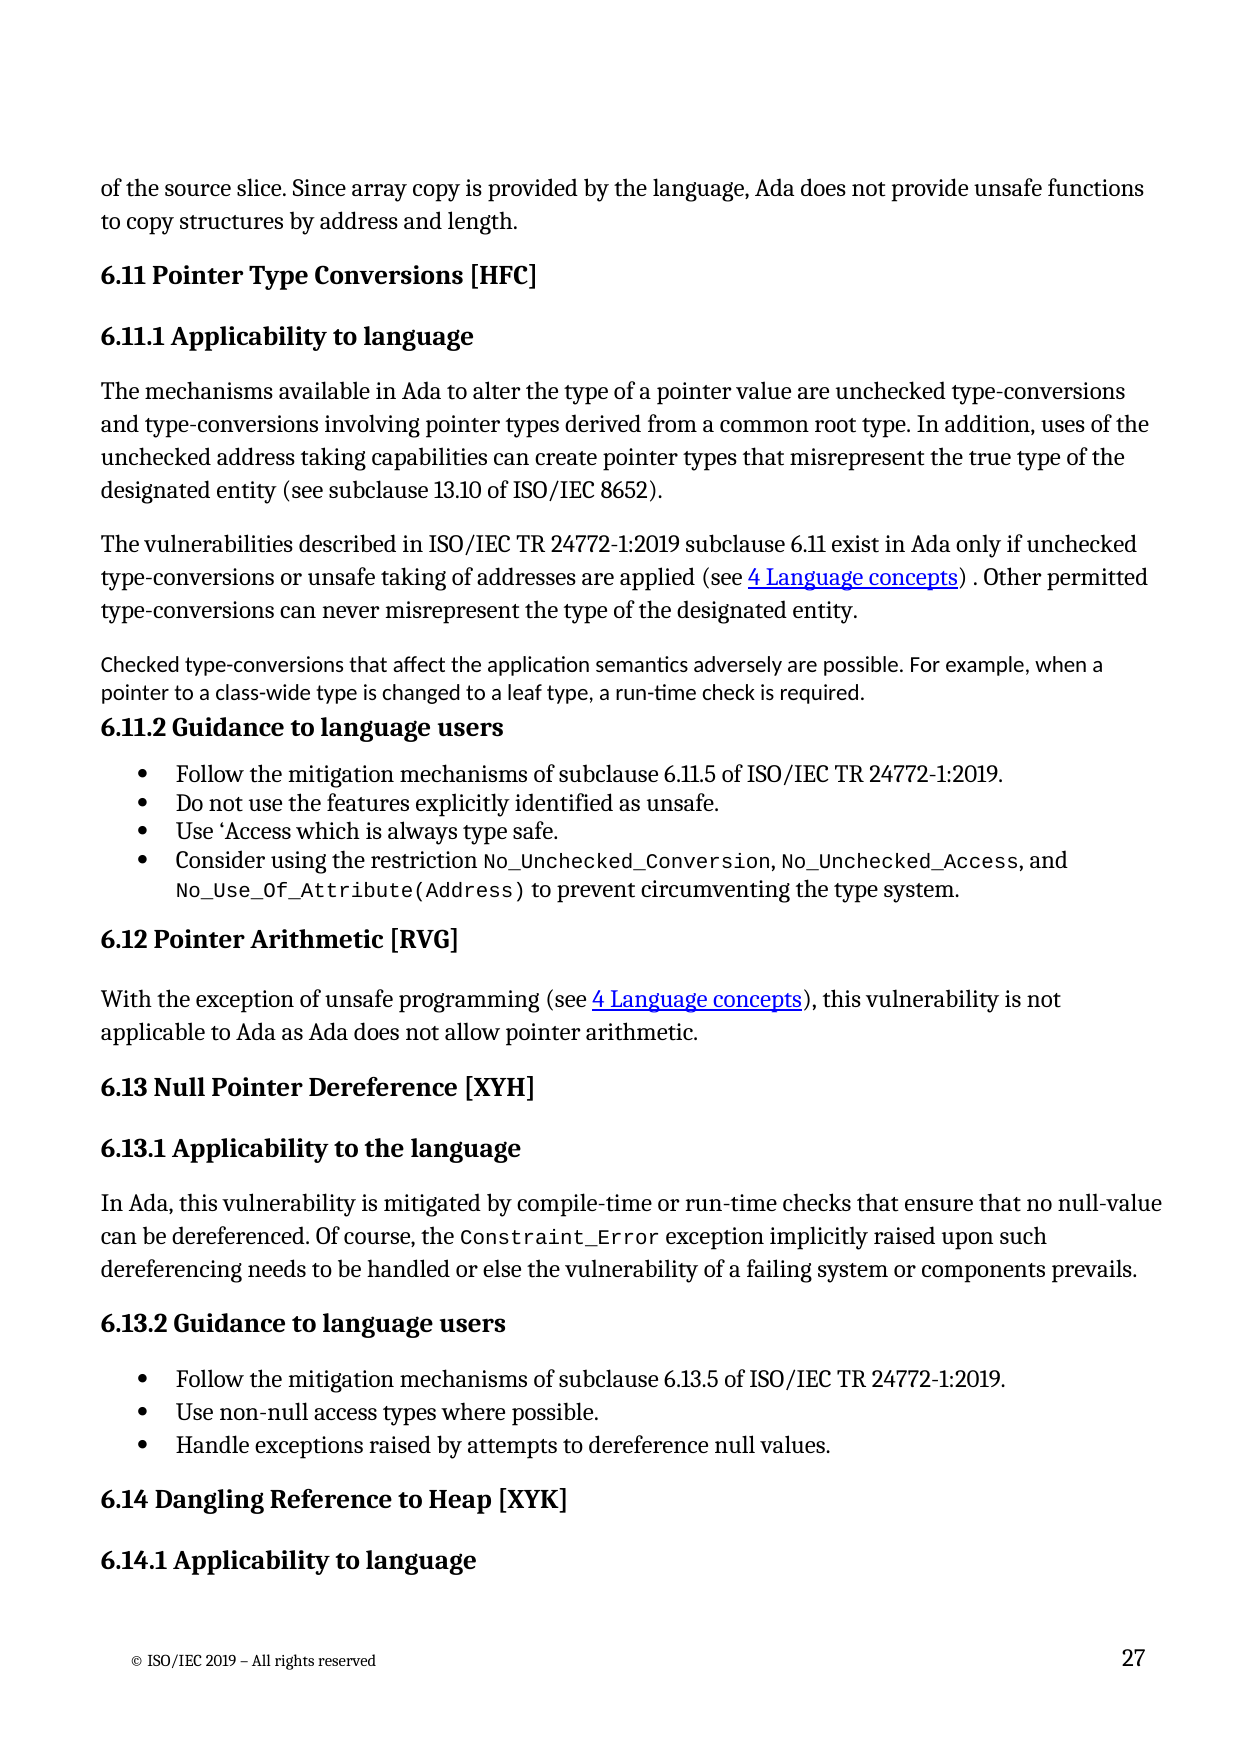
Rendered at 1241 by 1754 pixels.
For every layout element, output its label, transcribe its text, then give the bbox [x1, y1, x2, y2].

text The mechanisms available in Ada to alter the type of a pointer value are unchecked type-conversions and type-conversions involving pointer types derived from a common root type. In addition, uses of the unchecked address taking capabilities can create pointer types that misrepresent the true type of the designated entity (see subclause 13.10 of ISO/IEC 8652). [101, 377, 1164, 505]
list Handle exceptions raised by attempts to dereference null values. [138, 1431, 1164, 1459]
list Use ‘Access which is always type safe. [138, 817, 1164, 846]
subtitle 6.14.1 Applicability to language [101, 1545, 1164, 1576]
text The vulnerabilities described in ISO/IEC TR 24772-1:2019 subclause 6.11 exist in Ada only if unchecked type-conversions or unsafe taking of addresses are applied (see 4 Language concepts) . Other permitted type-conversions can never misrepresent the type of the designated entity. [101, 530, 1164, 625]
subtitle 6.12 Pointer Arithmetic [RVG] [101, 924, 1164, 956]
subtitle 6.11.1 Applicability to language [101, 321, 1164, 352]
text With the exception of unsafe programming (see 4 Language concepts), this vulnerability is not applicable to Ada as Ada does not allow pointer arithmetic. [101, 985, 1164, 1047]
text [101, 173, 1164, 235]
list Do not use the features explicitly identified as unsafe. [138, 788, 1164, 817]
list Follow the mitigation mechanisms of subclause 6.13.5 of ISO/IEC TR 24772-1:2019. [138, 1364, 1164, 1393]
text In Ada, this vulnerability is mitigated by compile-time or run-time checks that ensure that no null-value can be dereferenced. Of course, the Constraint_Error exception implicitly raised upon such dereferencing needs to be handled or else the vulnerability of a failing system or components prevails. [101, 1189, 1164, 1283]
subtitle 6.13.1 Applicability to the language [101, 1133, 1164, 1164]
subtitle 6.13.2 Guidance to language users [101, 1308, 1164, 1340]
subtitle 6.11.2 Guidance to language users [101, 712, 1164, 743]
text Checked type-conversions that affect the application semantics adversely are possible. For example, when a pointer to a class-wide type is changed to a leaf type, a run-time check is required. [101, 650, 1164, 706]
list Follow the mitigation mechanisms of subclause 6.11.5 of ISO/IEC TR 24772-1:2019. [138, 760, 1164, 788]
subtitle 6.14 Dangling Reference to Heap [XYK] [101, 1484, 1164, 1516]
subtitle 6.13 Null Pointer Dereference [XYH] [101, 1072, 1164, 1103]
list Consider using the restriction No_Unchecked_Conversion, No_Unchecked_Access, and No_Use_Of_Attribute(Address) to prevent circumventing the type system. [138, 846, 1164, 903]
subtitle 6.11 Pointer Type Conversions [HFC] [101, 260, 1164, 292]
list Use non-null access types where possible. [138, 1397, 1164, 1426]
